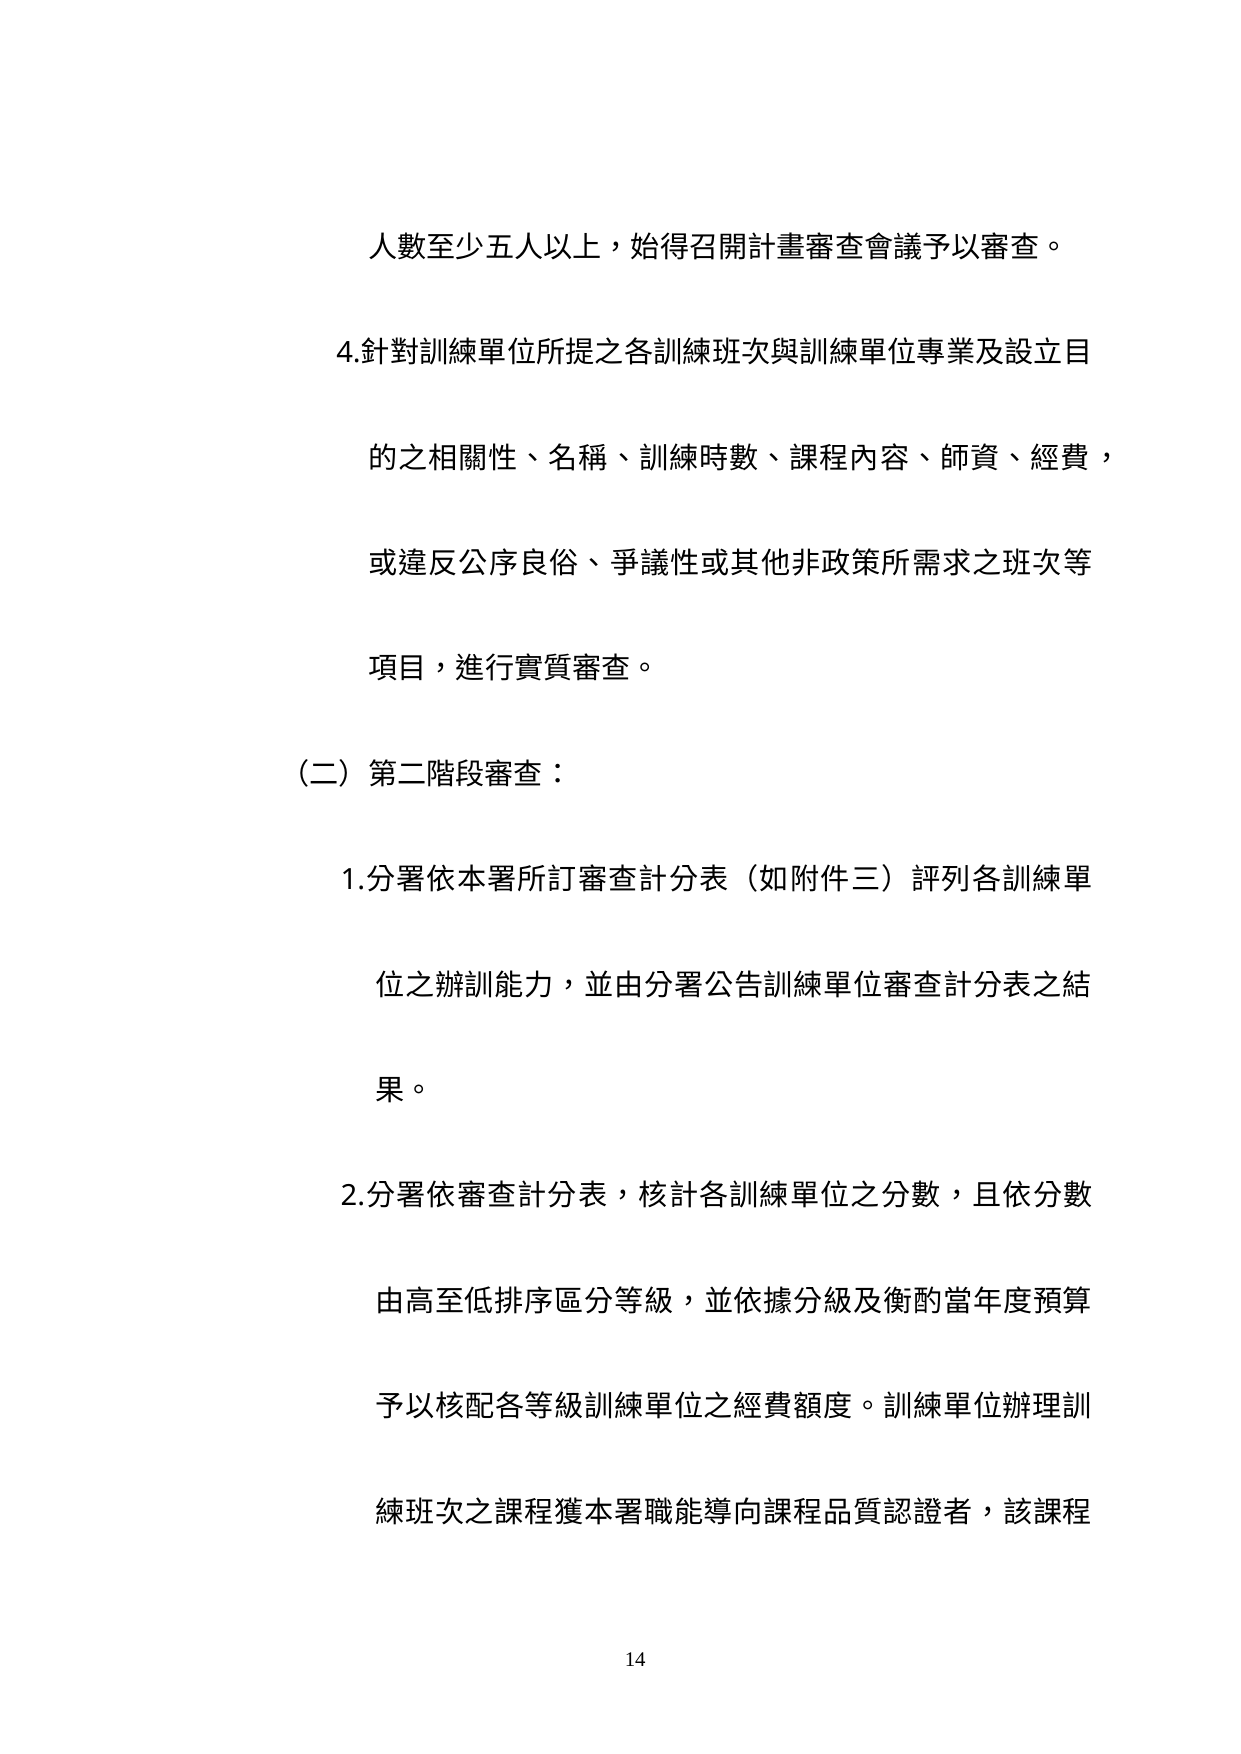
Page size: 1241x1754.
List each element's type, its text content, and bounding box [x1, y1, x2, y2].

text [336, 192, 1092, 297]
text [340, 1141, 1092, 1562]
text （二）第二階段審查： [280, 719, 1092, 824]
text 4.針對訓練單位所提之各訓練班次與訓練單位專業及設立目的之相關性、名稱、訓練時數、課程內容、師資、經費，或違反公序良俗、爭議性或其他非政策所需求之班次等項目，進行實質審查。 [336, 297, 1092, 719]
text 1.分署依本署所訂審查計分表（如附件三）評列各訓練單位之辦訓能力，並由分署公告訓練單位審查計分表之結果。 [340, 824, 1092, 1141]
